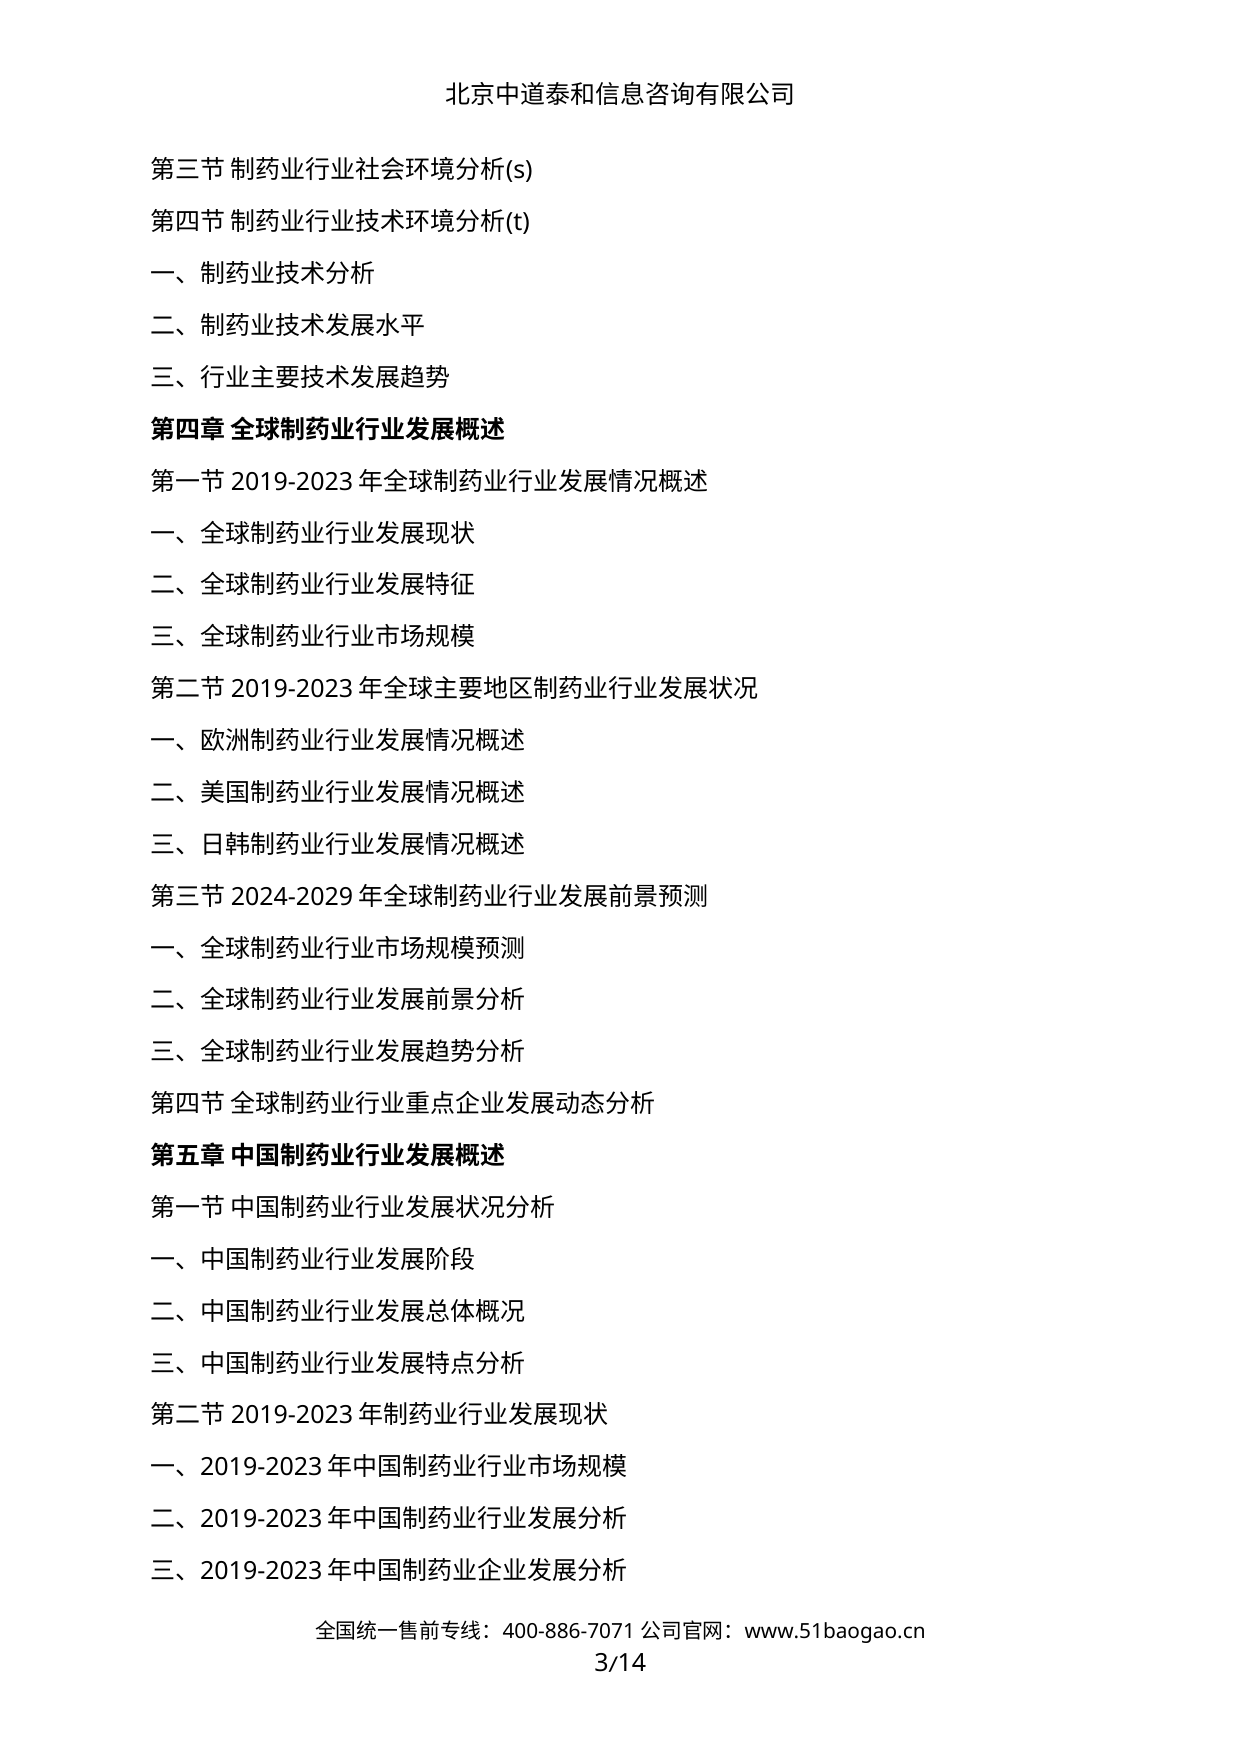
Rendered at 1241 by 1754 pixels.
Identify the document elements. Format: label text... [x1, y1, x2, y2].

text 一、中国制药业行业发展阶段 [150, 1239, 1090, 1276]
text 三、行业主要技术发展趋势 [150, 357, 1090, 394]
text 三、全球制药业行业发展趋势分析 [150, 1032, 1090, 1068]
text 一、2019-2023年中国制药业行业市场规模 [150, 1447, 1090, 1483]
text 一、全球制药业行业市场规模预测 [150, 928, 1090, 964]
text 一、欧洲制药业行业发展情况概述 [150, 721, 1090, 757]
text 第二节 2019-2023年制药业行业发展现状 [150, 1395, 1090, 1431]
text 二、2019-2023年中国制药业行业发展分析 [150, 1499, 1090, 1535]
text 二、全球制药业行业发展前景分析 [150, 980, 1090, 1016]
text 三、中国制药业行业发展特点分析 [150, 1343, 1090, 1379]
text 第五章 中国制药业行业发展概述 [150, 1136, 1090, 1172]
text 一、全球制药业行业发展现状 [150, 513, 1090, 549]
text 第一节 2019-2023年全球制药业行业发展情况概述 [150, 461, 1090, 497]
text 二、美国制药业行业发展情况概述 [150, 772, 1090, 809]
text 二、全球制药业行业发展特征 [150, 565, 1090, 601]
text 三、全球制药业行业市场规模 [150, 617, 1090, 653]
text 第三节 制药业行业社会环境分析(s) [150, 150, 1090, 186]
text 第四节 制药业行业技术环境分析(t) [150, 202, 1090, 238]
text 第二节 2019-2023年全球主要地区制药业行业发展状况 [150, 669, 1090, 705]
text 一、制药业技术分析 [150, 254, 1090, 290]
text 三、日韩制药业行业发展情况概述 [150, 824, 1090, 861]
text 二、制药业技术发展水平 [150, 306, 1090, 342]
text 三、2019-2023年中国制药业企业发展分析 [150, 1551, 1090, 1587]
text 第三节 2024-2029年全球制药业行业发展前景预测 [150, 876, 1090, 912]
text 二、中国制药业行业发展总体概况 [150, 1291, 1090, 1327]
text 第四章 全球制药业行业发展概述 [150, 409, 1090, 446]
text 第一节 中国制药业行业发展状况分析 [150, 1187, 1090, 1224]
text 第四节 全球制药业行业重点企业发展动态分析 [150, 1084, 1090, 1120]
